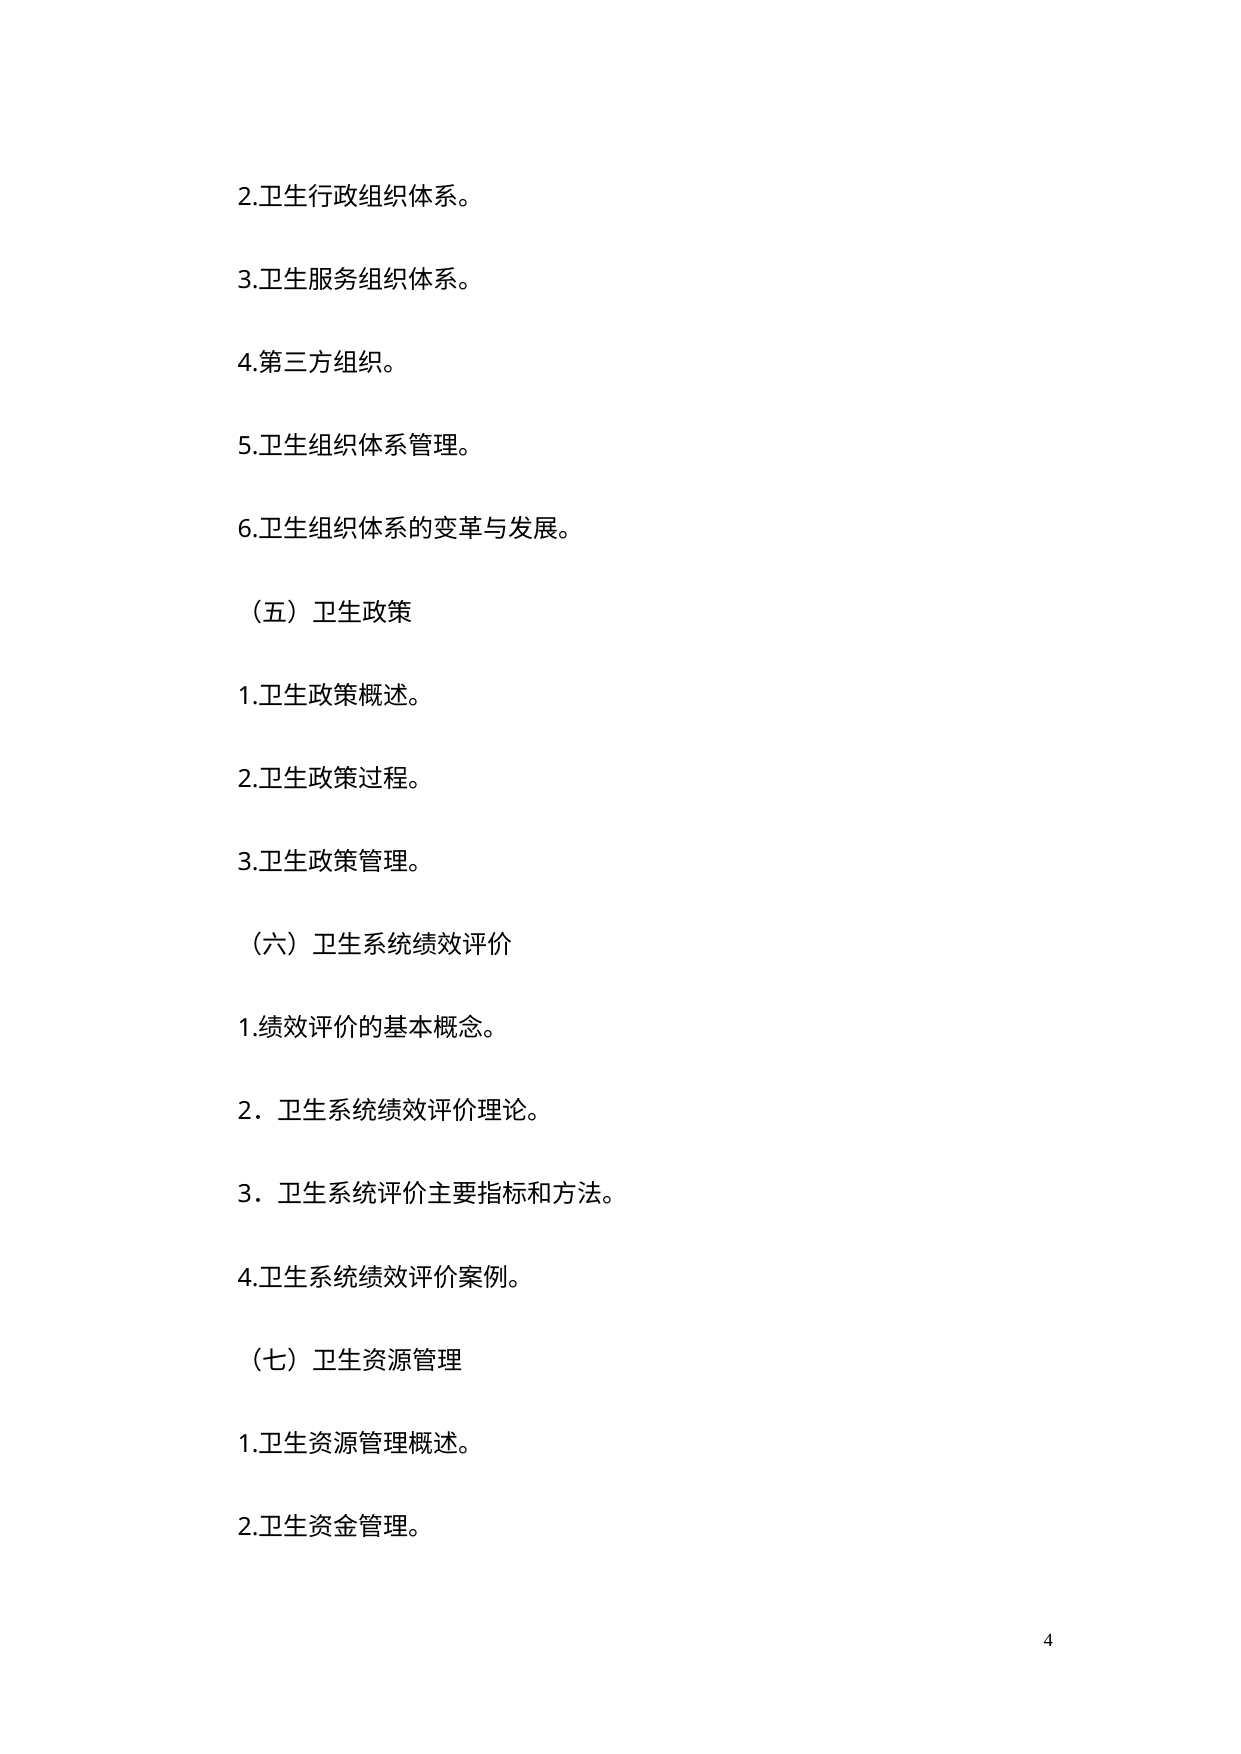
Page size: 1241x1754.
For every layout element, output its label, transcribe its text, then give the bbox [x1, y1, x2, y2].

text 5.卫生组织体系管理。 [187, 411, 1053, 476]
text （七）卫生资源管理 [187, 1326, 1053, 1391]
text 6.卫生组织体系的变革与发展。 [187, 494, 1053, 559]
text 4.卫生系统绩效评价案例。 [187, 1243, 1053, 1308]
text 3．卫生系统评价主要指标和方法。 [187, 1159, 1053, 1224]
text 3.卫生服务组织体系。 [187, 245, 1053, 310]
text 1.卫生资源管理概述。 [187, 1409, 1053, 1474]
text 1.绩效评价的基本概念。 [187, 993, 1053, 1058]
text 3.卫生政策管理。 [187, 827, 1053, 892]
text 2．卫生系统绩效评价理论。 [187, 1076, 1053, 1141]
text 1.卫生政策概述。 [187, 661, 1053, 726]
text 2.卫生政策过程。 [187, 744, 1053, 809]
text （五）卫生政策 [187, 578, 1053, 643]
text （六）卫生系统绩效评价 [187, 910, 1053, 975]
text 2.卫生行政组织体系。 [187, 162, 1053, 227]
text 4.第三方组织。 [187, 328, 1053, 393]
text 2.卫生资金管理。 [187, 1492, 1053, 1557]
